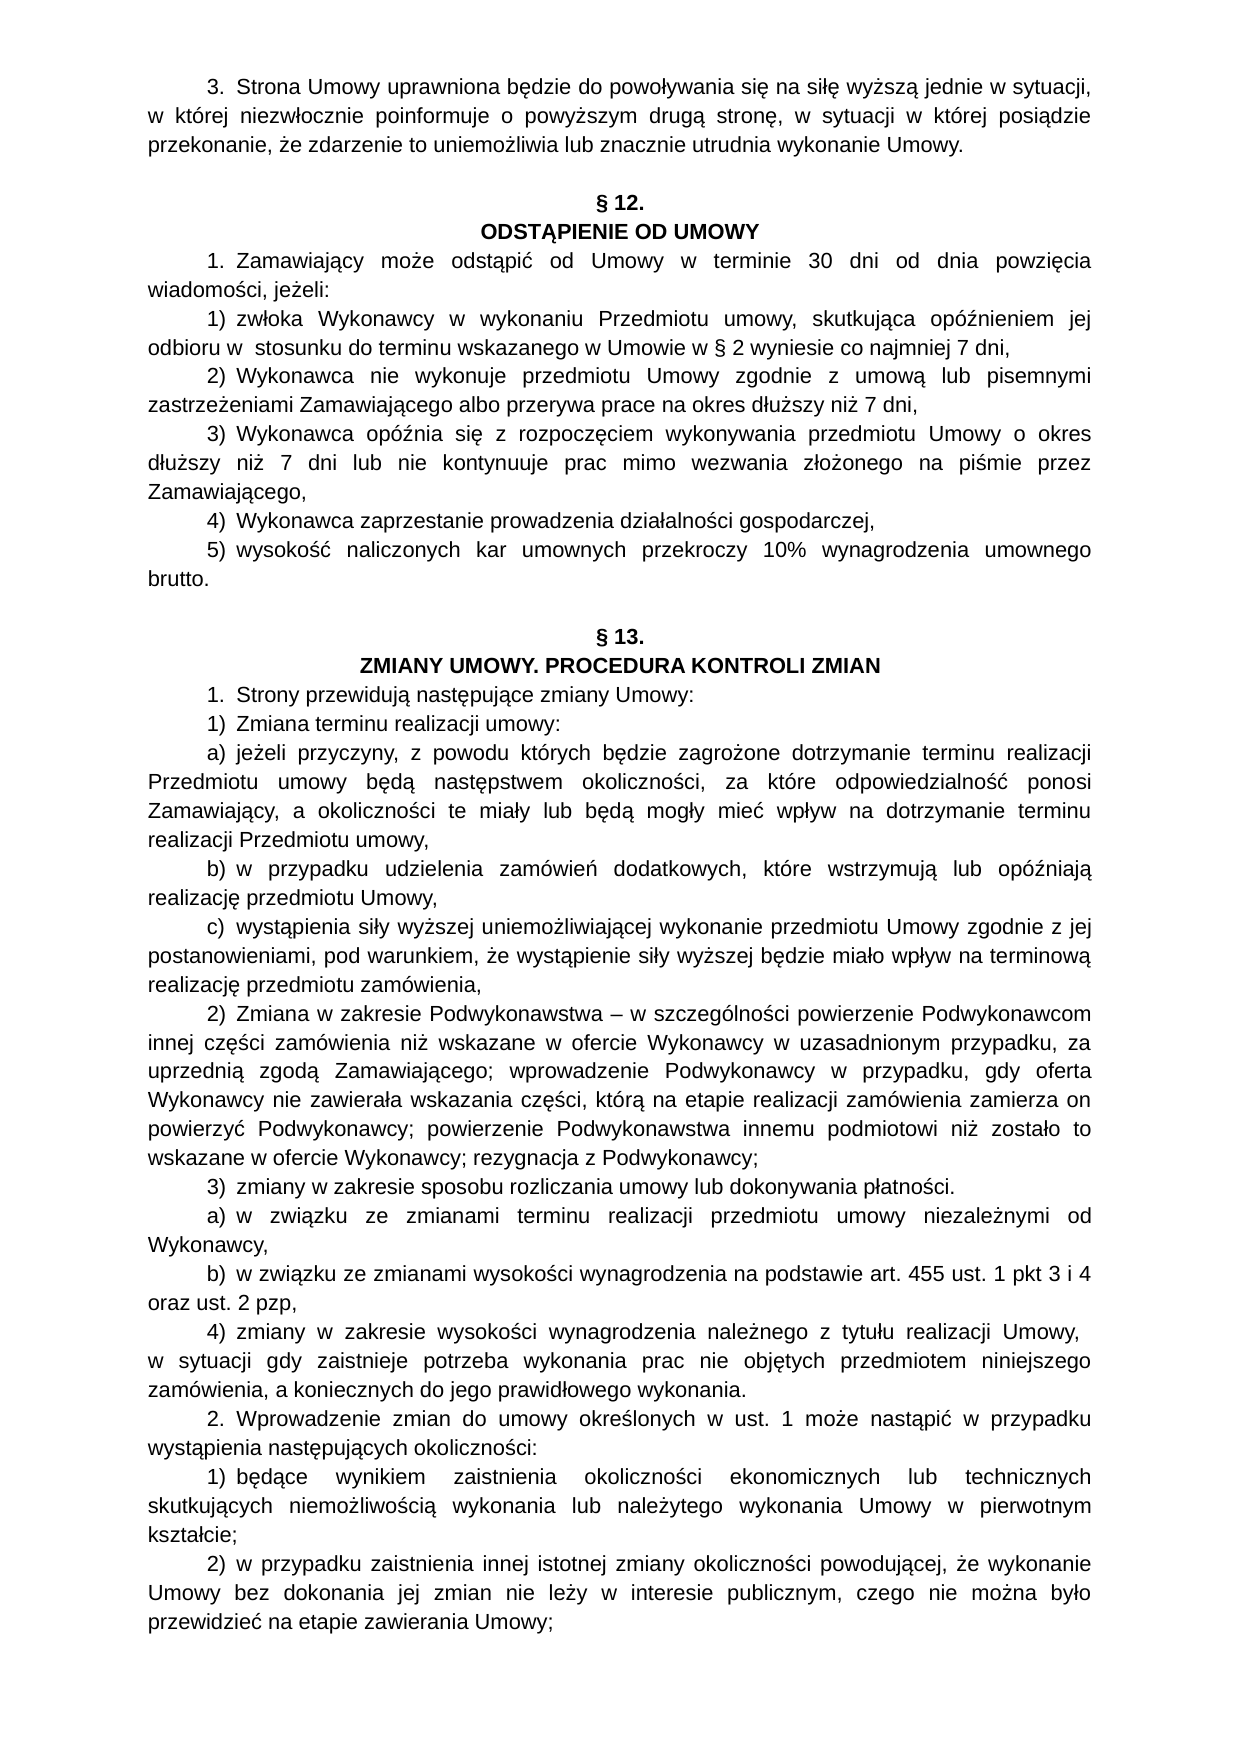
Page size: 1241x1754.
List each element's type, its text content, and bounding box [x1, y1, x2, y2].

text 3) Wykonawca opóźnia się z rozpoczęciem wykonywania przedmiotu Umowy o okres dłuższy niż 7 dni lub nie kontynuuje prac mimo wezwania złożonego na piśmie przez Zamawiającego, [148, 421, 1093, 504]
text 2) Zmiana w zakresie Podwykonawstwa – w szczególności powierzenie Podwykonawcom innej części zamówienia niż wskazane w ofercie Wykonawcy w uzasadnionym przypadku, za uprzednią zgodą Zamawiającego; wprowadzenie Podwykonawcy w przypadku, gdy oferta Wykonawcy nie zawierała wskazania części, którą na etapie realizacji zamówienia zamierza on powierzyć Podwykonawcy; powierzenie Podwykonawstwa innemu podmiotowi niż zostało to wskazane w ofercie Wykonawcy; rezygnacja z Podwykonawcy; [148, 1001, 1093, 1171]
text 2. Wprowadzenie zmian do umowy określonych w ust. 1 może nastąpić w przypadku wystąpienia następujących okoliczności: [148, 1406, 1093, 1460]
text 1) Zmiana terminu realizacji umowy: [148, 711, 1093, 736]
text 1. Strony przewidują następujące zmiany Umowy: [148, 682, 1093, 707]
text 3) zmiany w zakresie sposobu rozliczania umowy lub dokonywania płatności. [148, 1174, 1093, 1199]
text c) wystąpienia siły wyższej uniemożliwiającej wykonanie przedmiotu Umowy zgodnie z jej postanowieniami, pod warunkiem, że wystąpienie siły wyższej będzie miało wpływ na terminową realizację przedmiotu zamówienia, [148, 914, 1093, 997]
text 4) zmiany w zakresie wysokości wynagrodzenia należnego z tytułu realizacji Umowy, w sytuacji gdy zaistnieje potrzeba wykonania prac nie objętych przedmiotem niniejszego zamówienia, a koniecznych do jego prawidłowego wykonania. [148, 1319, 1093, 1402]
text 4) Wykonawca zaprzestanie prowadzenia działalności gospodarczej, [148, 508, 1093, 533]
text 2) w przypadku zaistnienia innej istotnej zmiany okoliczności powodującej, że wykonanie Umowy bez dokonania jej zmian nie leży w interesie publicznym, czego nie można było przewidzieć na etapie zawierania Umowy; [148, 1551, 1093, 1634]
text 5) wysokość naliczonych kar umownych przekroczy 10% wynagrodzenia umownego brutto. [148, 537, 1093, 591]
text 1) będące wynikiem zaistnienia okoliczności ekonomicznych lub technicznych skutkujących niemożliwością wykonania lub należytego wykonania Umowy w pierwotnym kształcie; [148, 1464, 1093, 1547]
text § 12. [148, 190, 1093, 215]
text a) jeżeli przyczyny, z powodu których będzie zagrożone dotrzymanie terminu realizacji Przedmiotu umowy będą następstwem okoliczności, za które odpowiedzialność ponosi Zamawiający, a okoliczności te miały lub będą mogły mieć wpływ na dotrzymanie terminu realizacji Przedmiotu umowy, [148, 740, 1093, 852]
text a) w związku ze zmianami terminu realizacji przedmiotu umowy niezależnymi od Wykonawcy, [148, 1203, 1093, 1257]
text b) w związku ze zmianami wysokości wynagrodzenia na podstawie art. 455 ust. 1 pkt 3 i 4 oraz ust. 2 pzp, [148, 1261, 1093, 1315]
text ODSTĄPIENIE OD UMOWY [148, 219, 1093, 244]
text 2) Wykonawca nie wykonuje przedmiotu Umowy zgodnie z umową lub pisemnymi zastrzeżeniami Zamawiającego albo przerywa prace na okres dłuższy niż 7 dni, [148, 363, 1093, 418]
text b) w przypadku udzielenia zamówień dodatkowych, które wstrzymują lub opóźniają realizację przedmiotu Umowy, [148, 856, 1093, 910]
text ZMIANY UMOWY. PROCEDURA KONTROLI ZMIAN [148, 653, 1093, 678]
text 1. Zamawiający może odstąpić od Umowy w terminie 30 dni od dnia powzięcia wiadomości, jeżeli: [148, 248, 1093, 302]
text 1) zwłoka Wykonawcy w wykonaniu Przedmiotu umowy, skutkująca opóźnieniem jej odbioru w stosunku do terminu wskazanego w Umowie w § 2 wyniesie co najmniej 7 dni, [148, 306, 1093, 360]
text § 13. [148, 624, 1093, 649]
text 3. Strona Umowy uprawniona będzie do powoływania się na siłę wyższą jednie w sytuacji, w której niezwłocznie poinformuje o powyższym drugą stronę, w sytuacji w której posiądzie przekonanie, że zdarzenie to uniemożliwia lub znacznie utrudnia wykonanie Umowy. [148, 74, 1093, 157]
